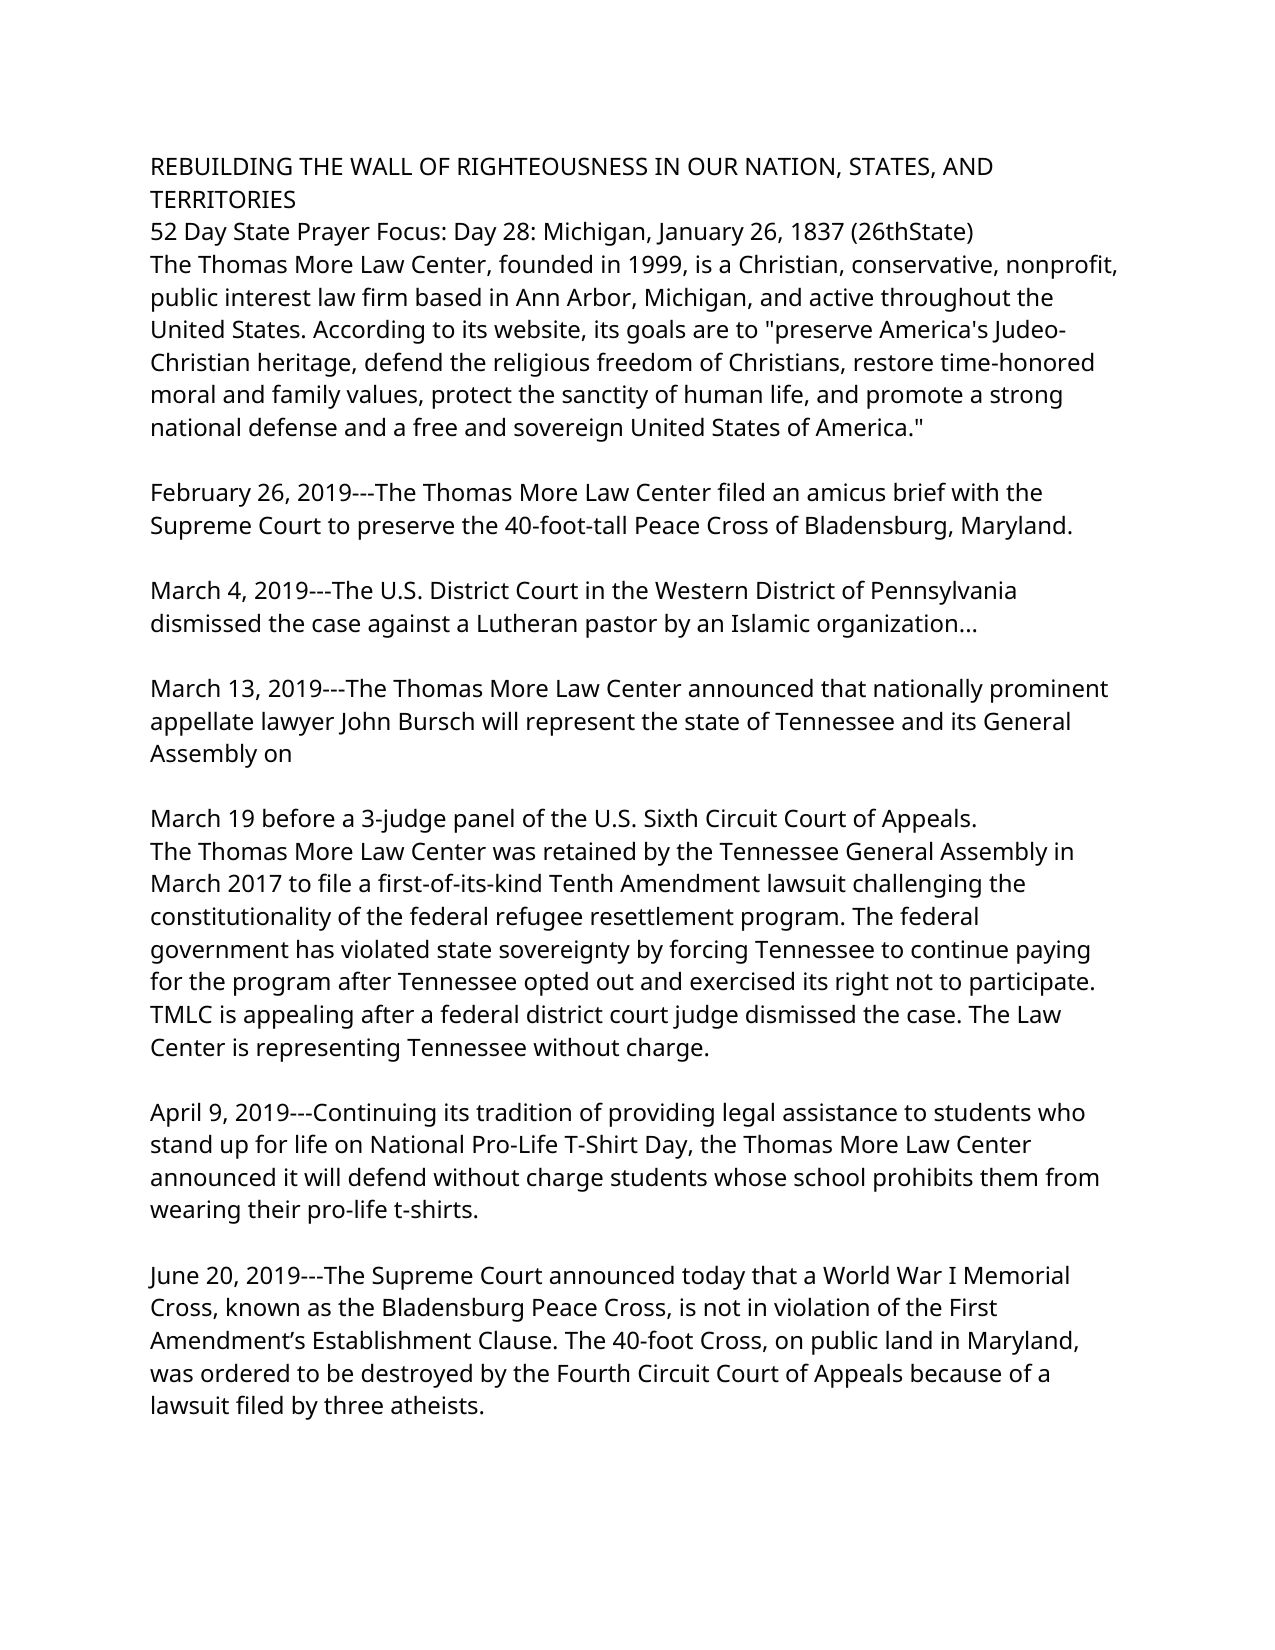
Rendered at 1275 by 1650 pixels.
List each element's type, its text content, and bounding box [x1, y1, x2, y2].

text 52 Day State Prayer Focus: Day 28: Michigan, January 26, 1837 (26thState) [150, 215, 1125, 248]
text March 13, 2019---The Thomas More Law Center announced that nationally prominent appellate lawyer John Bursch will represent the state of Tennessee and its General Assembly on [150, 672, 1125, 769]
text The Thomas More Law Center, founded in 1999, is a Christian, conservative, nonprofit, public interest law firm based in Ann Arbor, Michigan, and active throughout the United States. According to its website, its goals are to "preserve America's Judeo-Christian heritage, defend the religious freedom of Christians, restore time-honored moral and family values, protect the sanctity of human life, and promote a strong national defense and a free and sovereign United States of America." [150, 248, 1125, 443]
text REBUILDING THE WALL OF RIGHTEOUSNESS IN OUR NATION, STATES, AND TERRITORIES [150, 150, 1125, 215]
text June 20, 2019---The Supreme Court announced today that a World War I Memorial Cross, known as the Bladensburg Peace Cross, is not in violation of the First Amendment’s Establishment Clause. The 40-foot Cross, on public land in Maryland, was ordered to be destroyed by the Fourth Circuit Court of Appeals because of a lawsuit filed by three atheists. [150, 1258, 1125, 1422]
text March 19 before a 3-judge panel of the U.S. Sixth Circuit Court of Appeals. [150, 802, 1125, 835]
text March 4, 2019---The U.S. District Court in the Western District of Pennsylvania dismissed the case against a Lutheran pastor by an Islamic organization... [150, 574, 1125, 639]
text February 26, 2019---The Thomas More Law Center filed an amicus brief with the Supreme Court to preserve the 40-foot-tall Peace Cross of Bladensburg, Maryland. [150, 476, 1125, 541]
text The Thomas More Law Center was retained by the Tennessee General Assembly in March 2017 to file a first-of-its-kind Tenth Amendment lawsuit challenging the constitutionality of the federal refugee resettlement program. The federal government has violated state sovereignty by forcing Tennessee to continue paying for the program after Tennessee opted out and exercised its right not to participate. TMLC is appealing after a federal district court judge dismissed the case. The Law Center is representing Tennessee without charge. [150, 835, 1125, 1063]
text April 9, 2019---Continuing its tradition of providing legal assistance to students who stand up for life on National Pro-Life T-Shirt Day, the Thomas More Law Center announced it will defend without charge students whose school prohibits them from wearing their pro-life t-shirts. [150, 1096, 1125, 1226]
